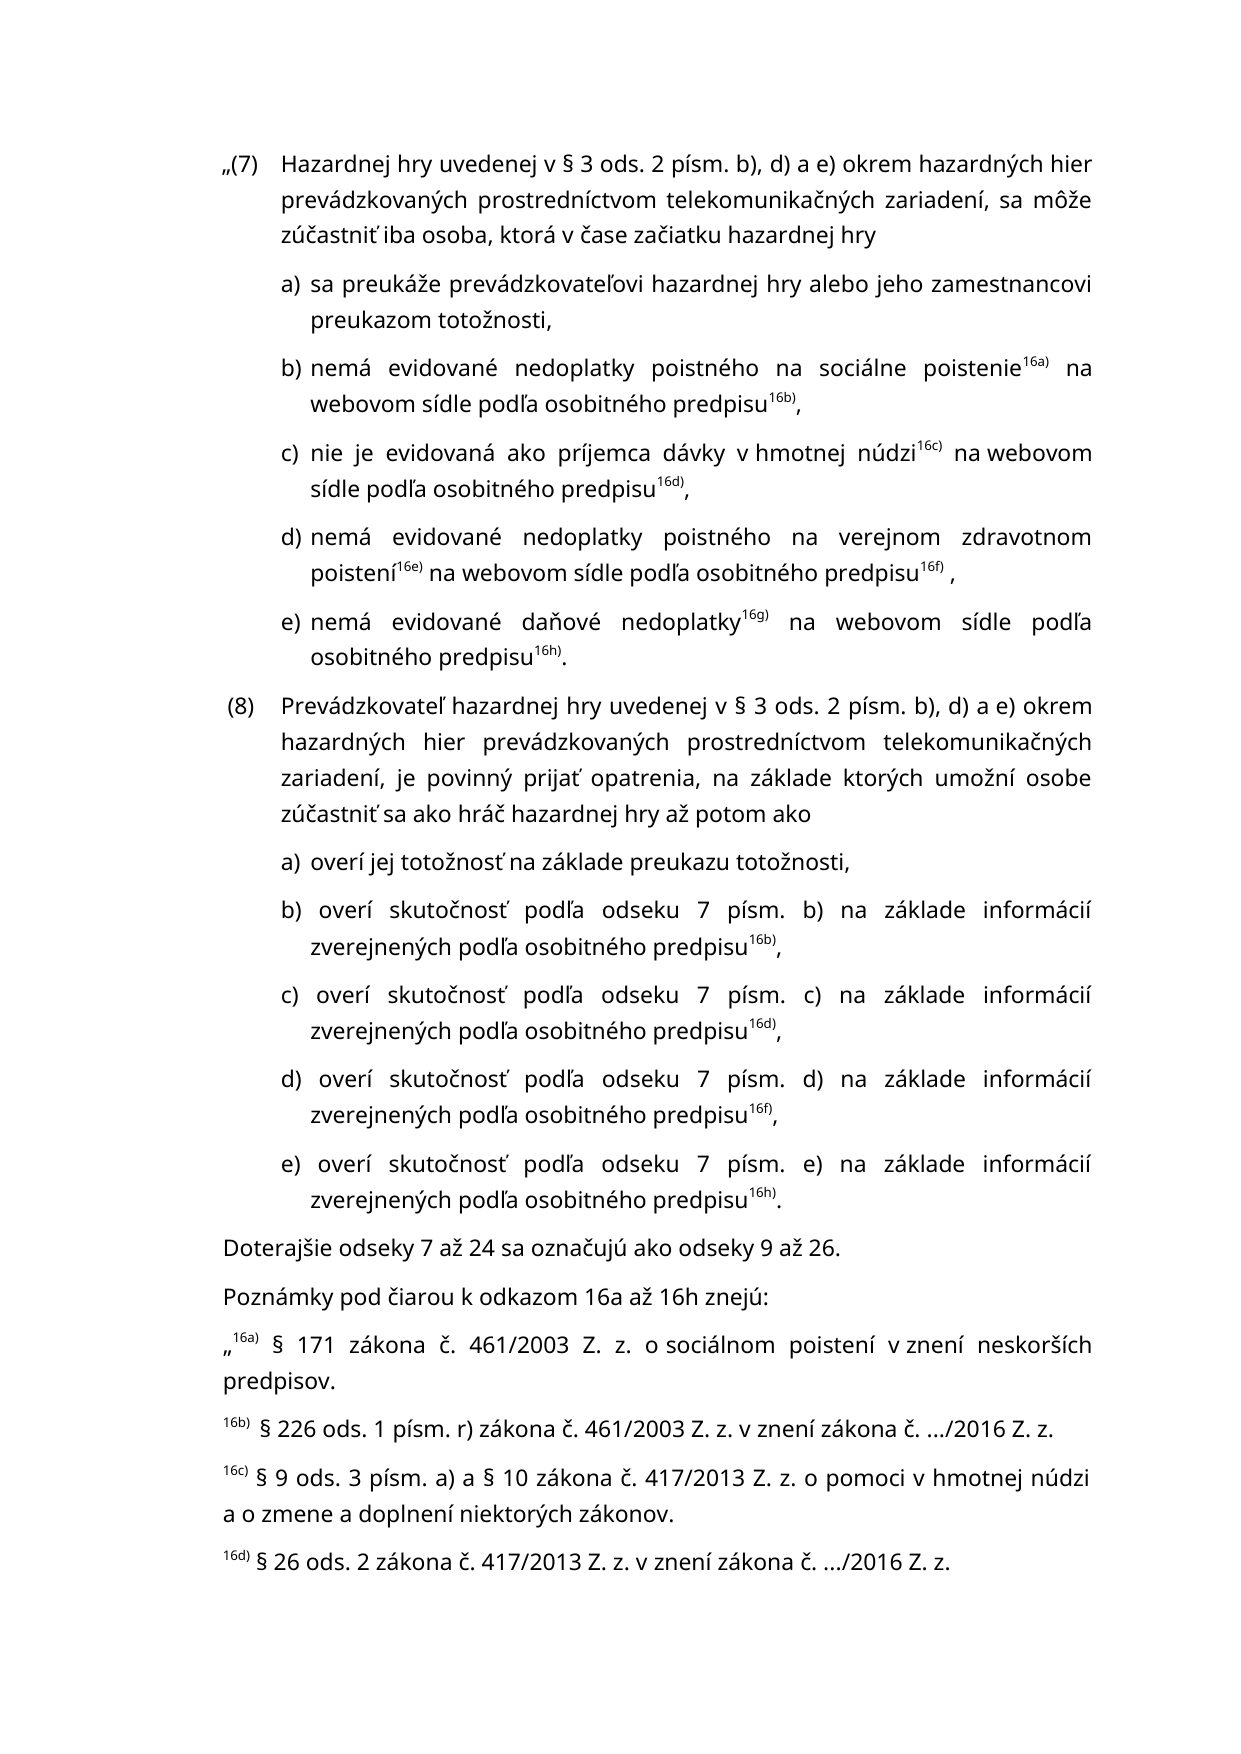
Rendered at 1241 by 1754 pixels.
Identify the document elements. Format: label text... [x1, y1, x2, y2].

text c) overí skutočnosť podľa odseku 7 písm. c) na základe informácií zverejnených podľa osobitného predpisu16d), [281, 979, 1093, 1046]
text Doterajšie odseky 7 až 24 sa označujú ako odseky 9 až 26. [221, 1232, 1093, 1263]
text b) overí skutočnosť podľa odseku 7 písm. b) na základe informácií zverejnených podľa osobitného predpisu16b), [281, 894, 1093, 962]
text 16b) § 226 ods. 1 písm. r) zákona č. 461/2003 Z. z. v znení zákona č. .../2016 Z. z. [223, 1413, 1093, 1444]
text a) overí jej totožnosť na základe preukazu totožnosti, [281, 846, 1093, 877]
text (8) Prevádzkovateľ hazardnej hry uvedenej v § 3 ods. 2 písm. b), d) a e) okrem hazardných hier prevádzkovaných prostredníctvom telekomunikačných zariadení, je povinný prijať opatrenia, na základe ktorých umožní osobe zúčastniť sa ako hráč hazardnej hry až potom ako [221, 690, 1093, 829]
list sa preukáže prevádzkovateľovi hazardnej hry alebo jeho zamestnancovi preukazom totožnosti, [281, 268, 1093, 335]
list nemá evidované daňové nedoplatky16g) na webovom sídle podľa osobitného predpisu16h). [281, 605, 1093, 673]
text d) overí skutočnosť podľa odseku 7 písm. d) na základe informácií zverejnených podľa osobitného predpisu16f), [281, 1063, 1093, 1130]
text 16d) § 26 ods. 2 zákona č. 417/2013 Z. z. v znení zákona č. .../2016 Z. z. [223, 1546, 1093, 1577]
text e) overí skutočnosť podľa odseku 7 písm. e) na základe informácií zverejnených podľa osobitného predpisu16h). [281, 1148, 1093, 1215]
list nemá evidované nedoplatky poistného na sociálne poistenie16a) na webovom sídle podľa osobitného predpisu16b), [281, 352, 1093, 419]
list nie je evidovaná ako príjemca dávky v hmotnej núdzi16c) na webovom sídle podľa osobitného predpisu16d), [281, 437, 1093, 504]
list nemá evidované nedoplatky poistného na verejnom zdravotnom poistení16e) na webovom sídle podľa osobitného predpisu16f) , [281, 521, 1093, 588]
text Poznámky pod čiarou k odkazom 16a až 16h znejú: [223, 1280, 1093, 1312]
text „16a) § 171 zákona č. 461/2003 Z. z. o sociálnom poistení v znení neskorších predpisov. [223, 1329, 1093, 1396]
text „(7) Hazardnej hry uvedenej v § 3 ods. 2 písm. b), d) a e) okrem hazardných hier prevádzkovaných prostredníctvom telekomunikačných zariadení, sa môže zúčastniť iba osoba, ktorá v čase začiatku hazardnej hry [221, 148, 1093, 251]
text 16c) § 9 ods. 3 písm. a) a § 10 zákona č. 417/2013 Z. z. o pomoci v hmotnej núdzi a o zmene a doplnení niektorých zákonov. [223, 1462, 1093, 1529]
